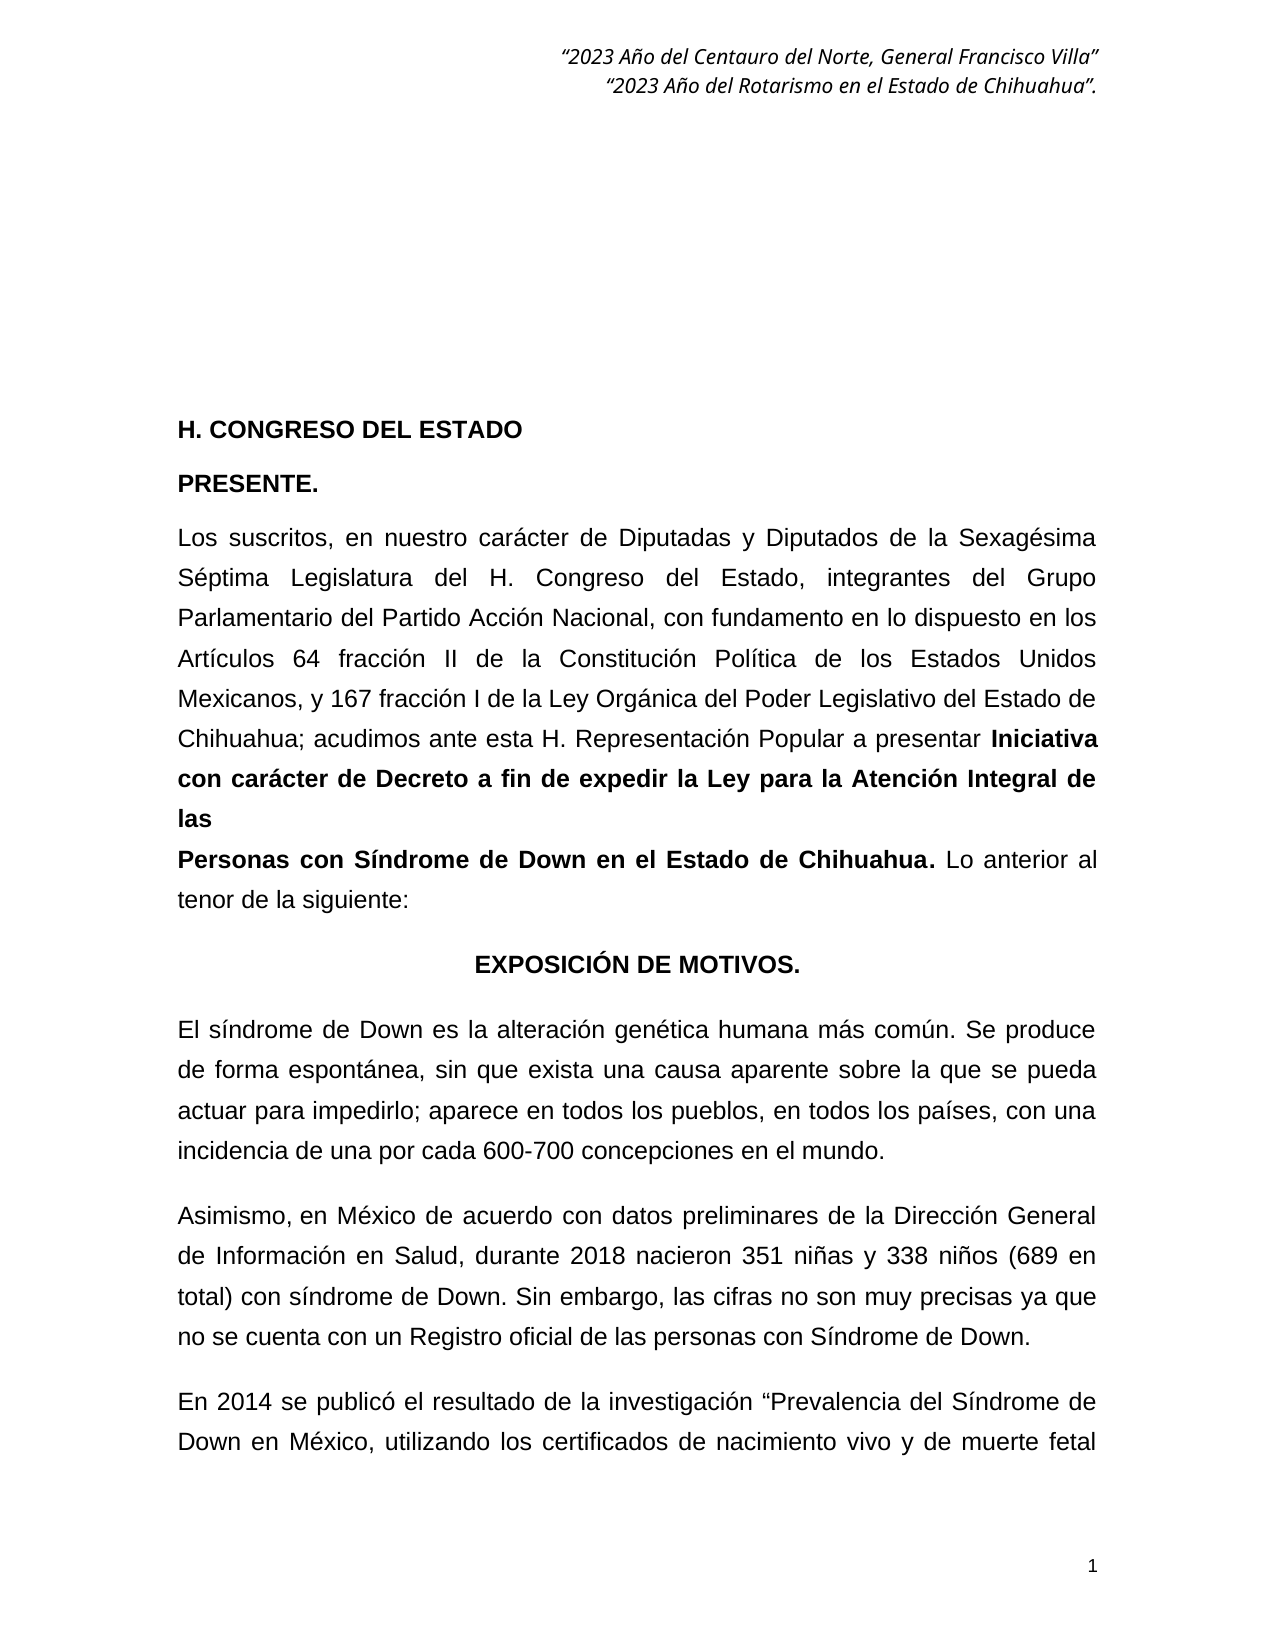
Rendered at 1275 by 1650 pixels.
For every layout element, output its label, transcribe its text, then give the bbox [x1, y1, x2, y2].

text EXPOSICIÓN DE MOTIVOS. [177, 950, 1098, 979]
text Los suscritos, en nuestro carácter de Diputadas y Diputados de la Sexagésima Séptima Legislatura del H. Congreso del Estado, integrantes del Grupo Parlamentario del Partido Acción Nacional, con fundamento en lo dispuesto en los Artículos 64 fracción II de la Constitución Política de los Estados Unidos Mexicanos, y 167 fracción I de la Ley Orgánica del Poder Legislativo del Estado de Chihuahua; acudimos ante esta H. Representación Popular a presentar Iniciativa con carácter de Decreto a fin de expedir la Ley para la Atención Integral de las Personas con Síndrome de Down en el Estado de Chihuahua. Lo anterior al tenor de la siguiente: [177, 523, 1098, 914]
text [177, 1387, 1098, 1456]
text PRESENTE. [177, 469, 1098, 498]
text El síndrome de Down es la alteración genética humana más común. Se produce de forma espontánea, sin que exista una causa aparente sobre la que se pueda actuar para impedirlo; aparece en todos los pueblos, en todos los países, con una incidencia de una por cada 600-700 concepciones en el mundo. [177, 1015, 1098, 1165]
text Asimismo, en México de acuerdo con datos preliminares de la Dirección General de Información en Salud, durante 2018 nacieron 351 niñas y 338 niños (689 en total) con síndrome de Down. Sin embargo, las cifras no son muy precisas ya que no se cuenta con un Registro oficial de las personas con Síndrome de Down. [177, 1201, 1098, 1351]
text H. CONGRESO DEL ESTADO [177, 416, 1098, 444]
